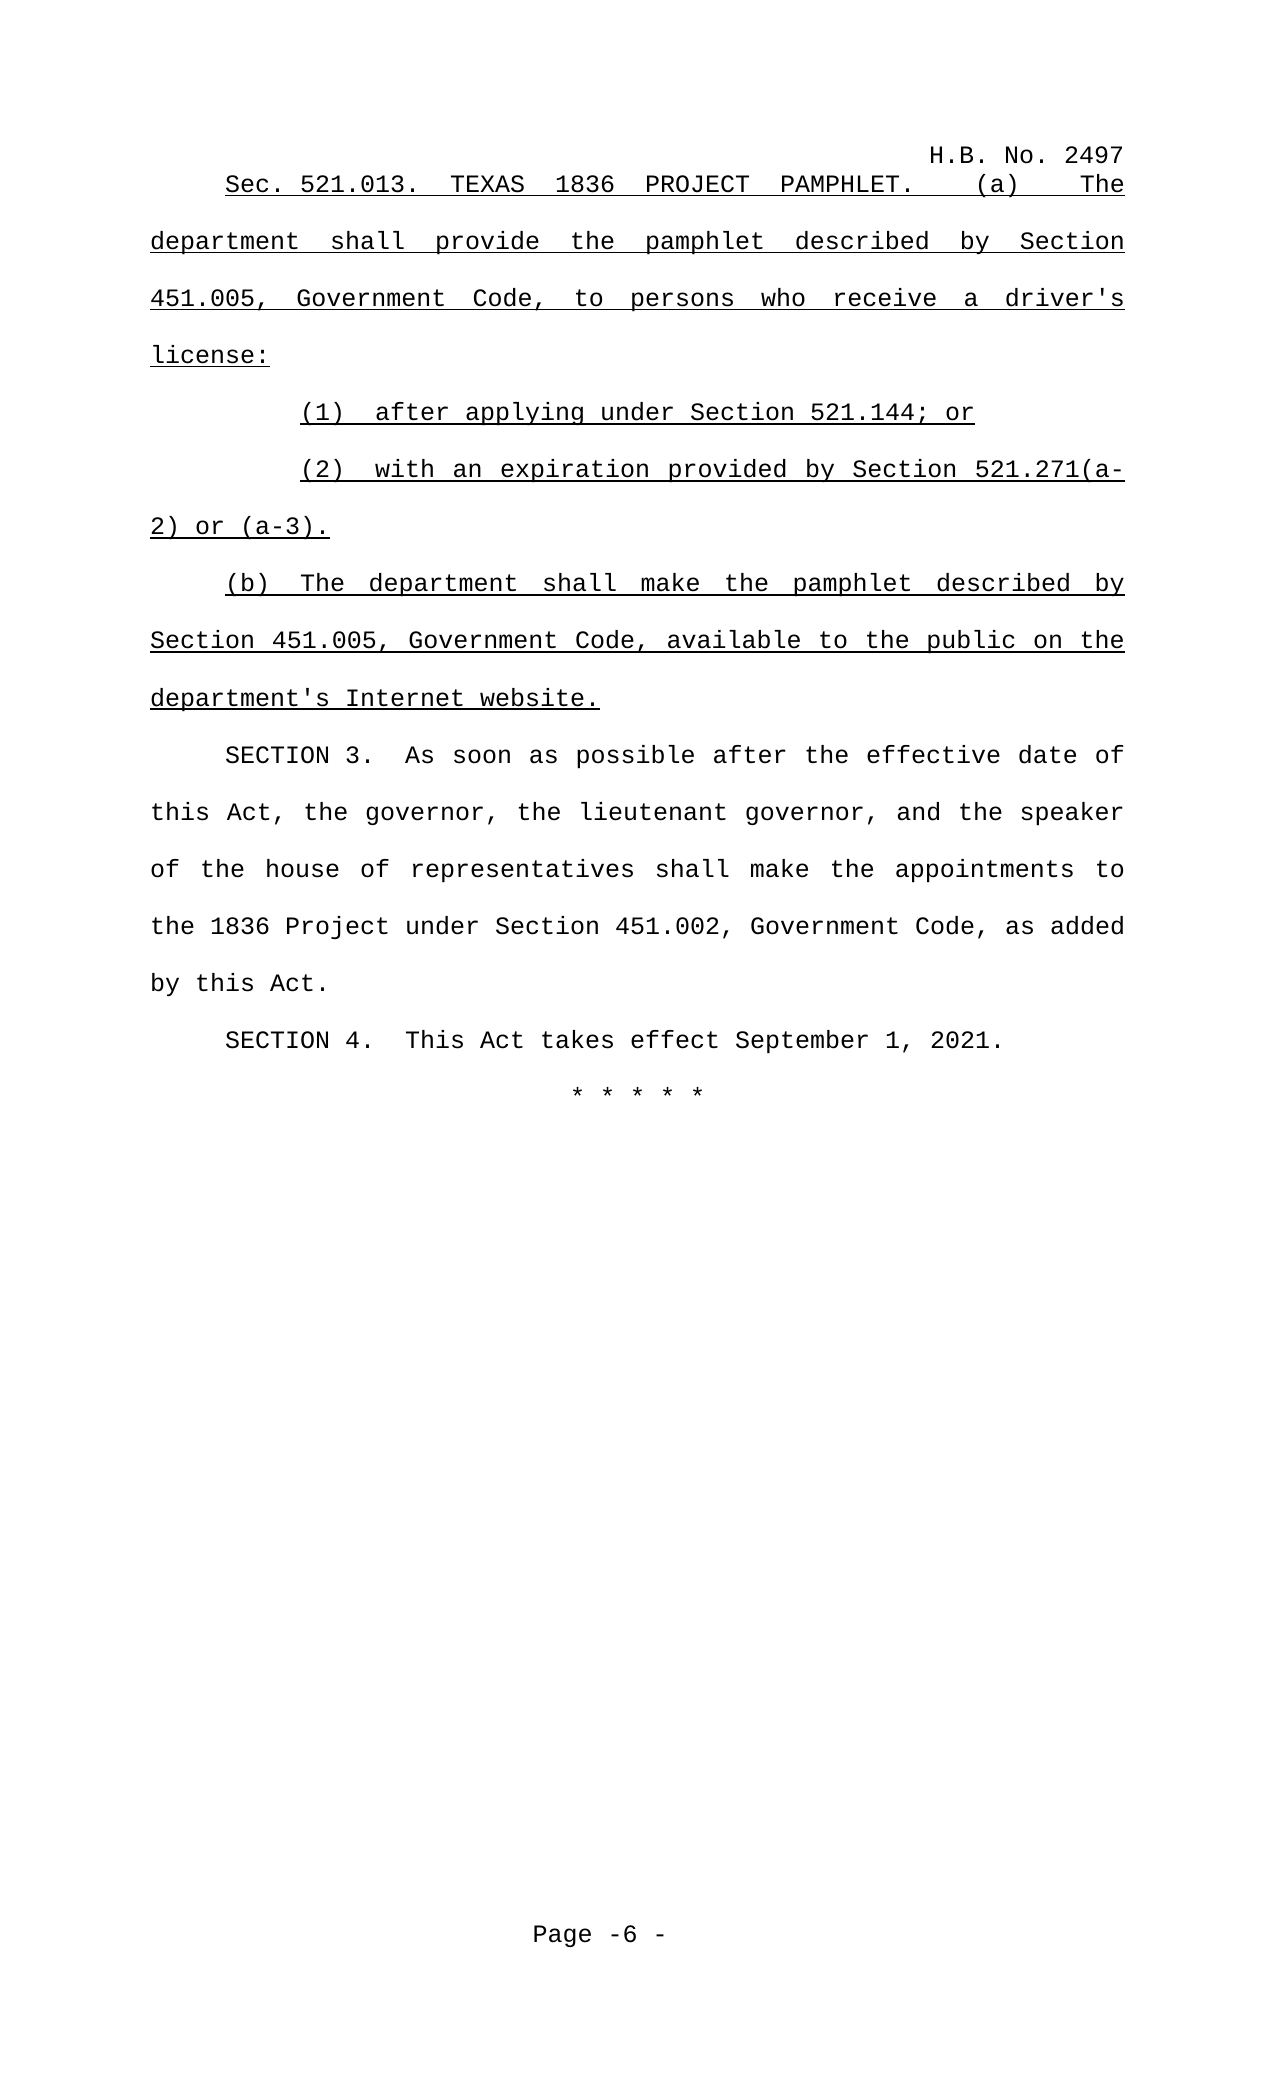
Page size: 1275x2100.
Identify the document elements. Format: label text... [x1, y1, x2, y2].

text (b) The department shall make the pamphlet described by Section 451.005, Government Code, available to the public on the department's Internet website. [150, 653, 1125, 713]
text (2) with an expiration provided by Section 521.271(a-2) or (a-3). [150, 457, 1125, 542]
text * * * * * [150, 1084, 1125, 1113]
text Sec. 521.013. TEXAS 1836 PROJECT PAMPHLET. (a) The department shall provide the pamphlet described by Section 451.005, Government Code, to persons who receive a driver's license: [150, 253, 1125, 309]
text SECTION 3. As soon as possible after the effective date of this Act, the governor, the lieutenant governor, and the speaker of the house of representatives shall make the appointments to the 1836 Project under Section 451.002, Government Code, as added by this Act. [150, 742, 1125, 999]
text Sec. 521.013. TEXAS 1836 PROJECT PAMPHLET. (a) The department shall provide the pamphlet described by Section 451.005, Government Code, to persons who receive a driver's license: [150, 171, 1125, 252]
text Sec. 521.013. TEXAS 1836 PROJECT PAMPHLET. (a) The department shall provide the pamphlet described by Section 451.005, Government Code, to persons who receive a driver's license: [150, 310, 1125, 371]
text (b) The department shall make the pamphlet described by Section 451.005, Government Code, available to the public on the department's Internet website. [150, 571, 1125, 651]
text (1) after applying under Section 521.144; or [150, 399, 1125, 428]
text SECTION 4. This Act takes effect September 1, 2021. [150, 1027, 1125, 1056]
